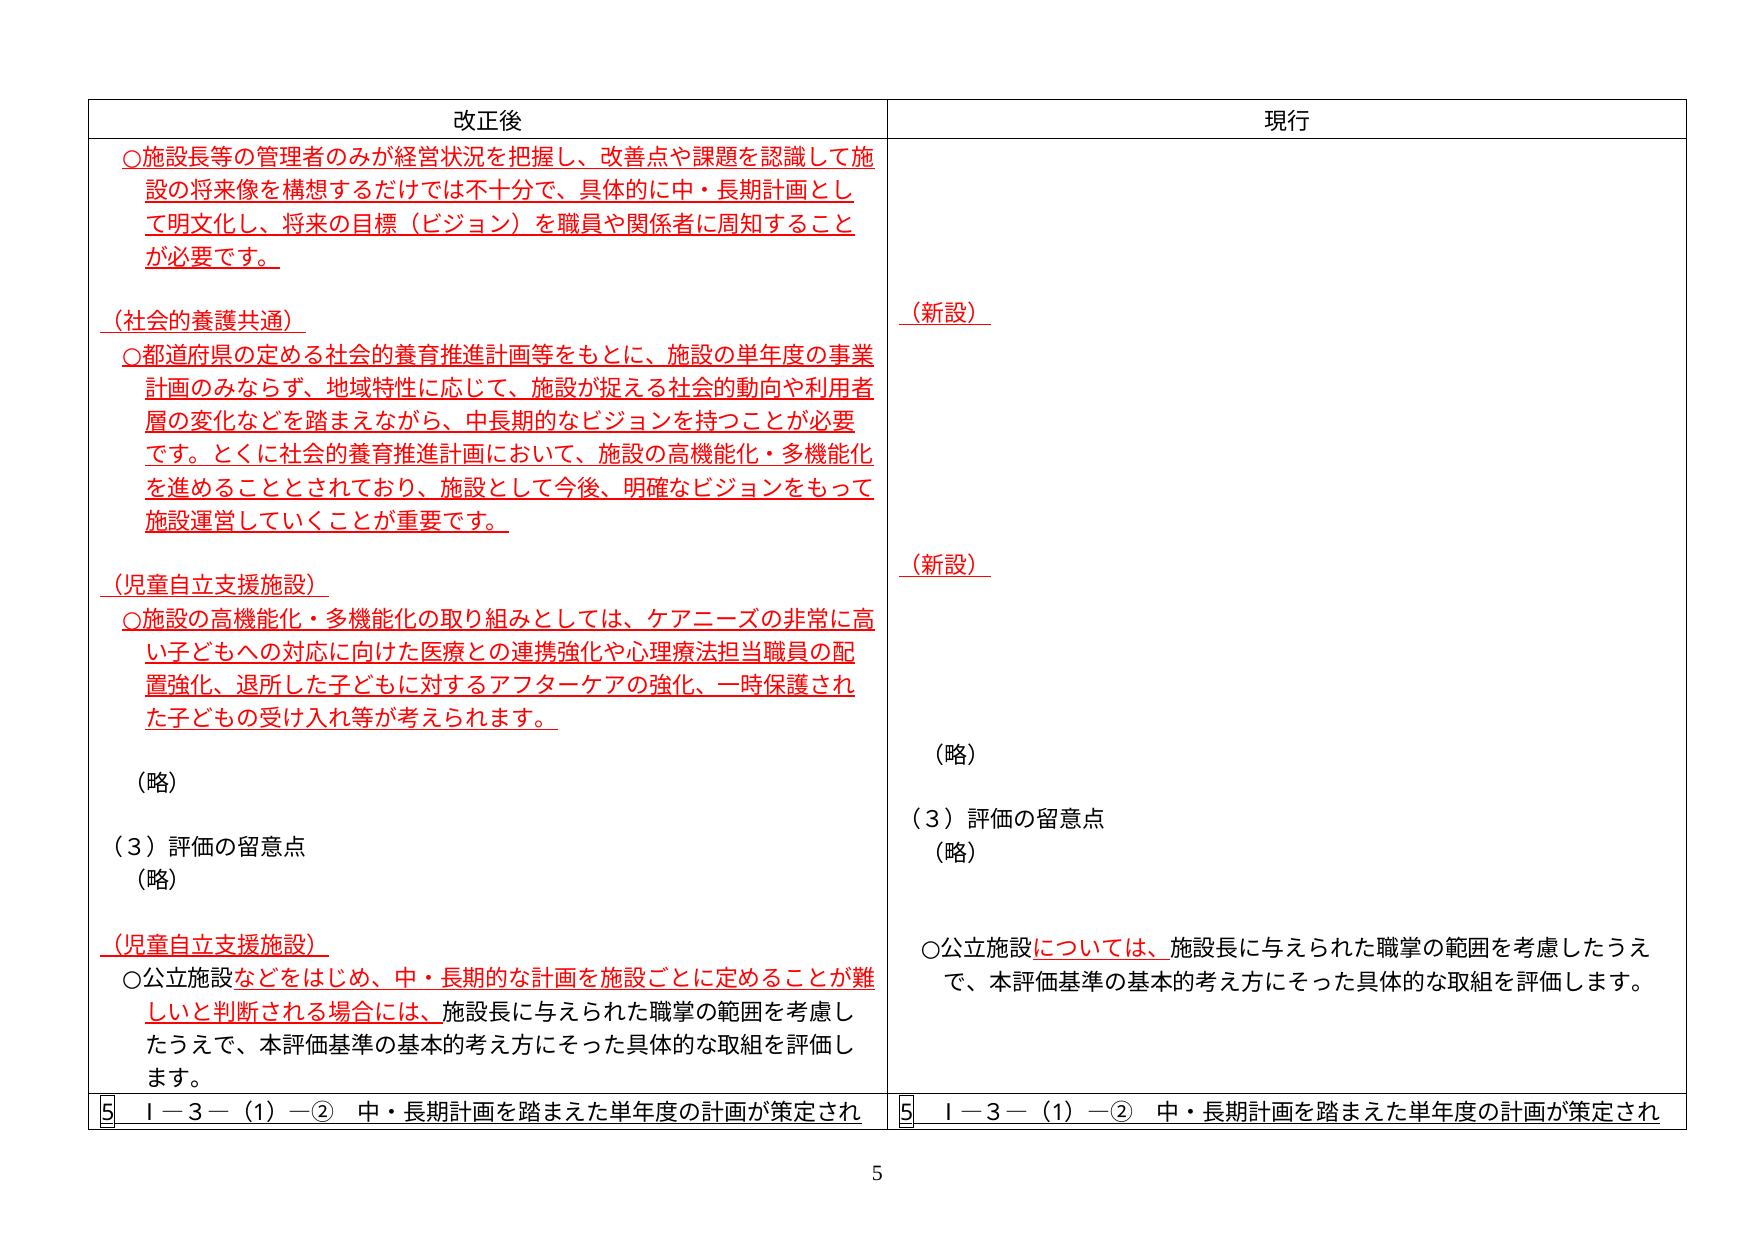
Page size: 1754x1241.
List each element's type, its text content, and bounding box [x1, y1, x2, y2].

table_header 現行 [888, 100, 1686, 138]
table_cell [89, 1094, 887, 1128]
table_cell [888, 1094, 1686, 1128]
table_header 改正後 [89, 100, 887, 138]
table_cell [888, 139, 1686, 1093]
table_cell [89, 139, 887, 1093]
